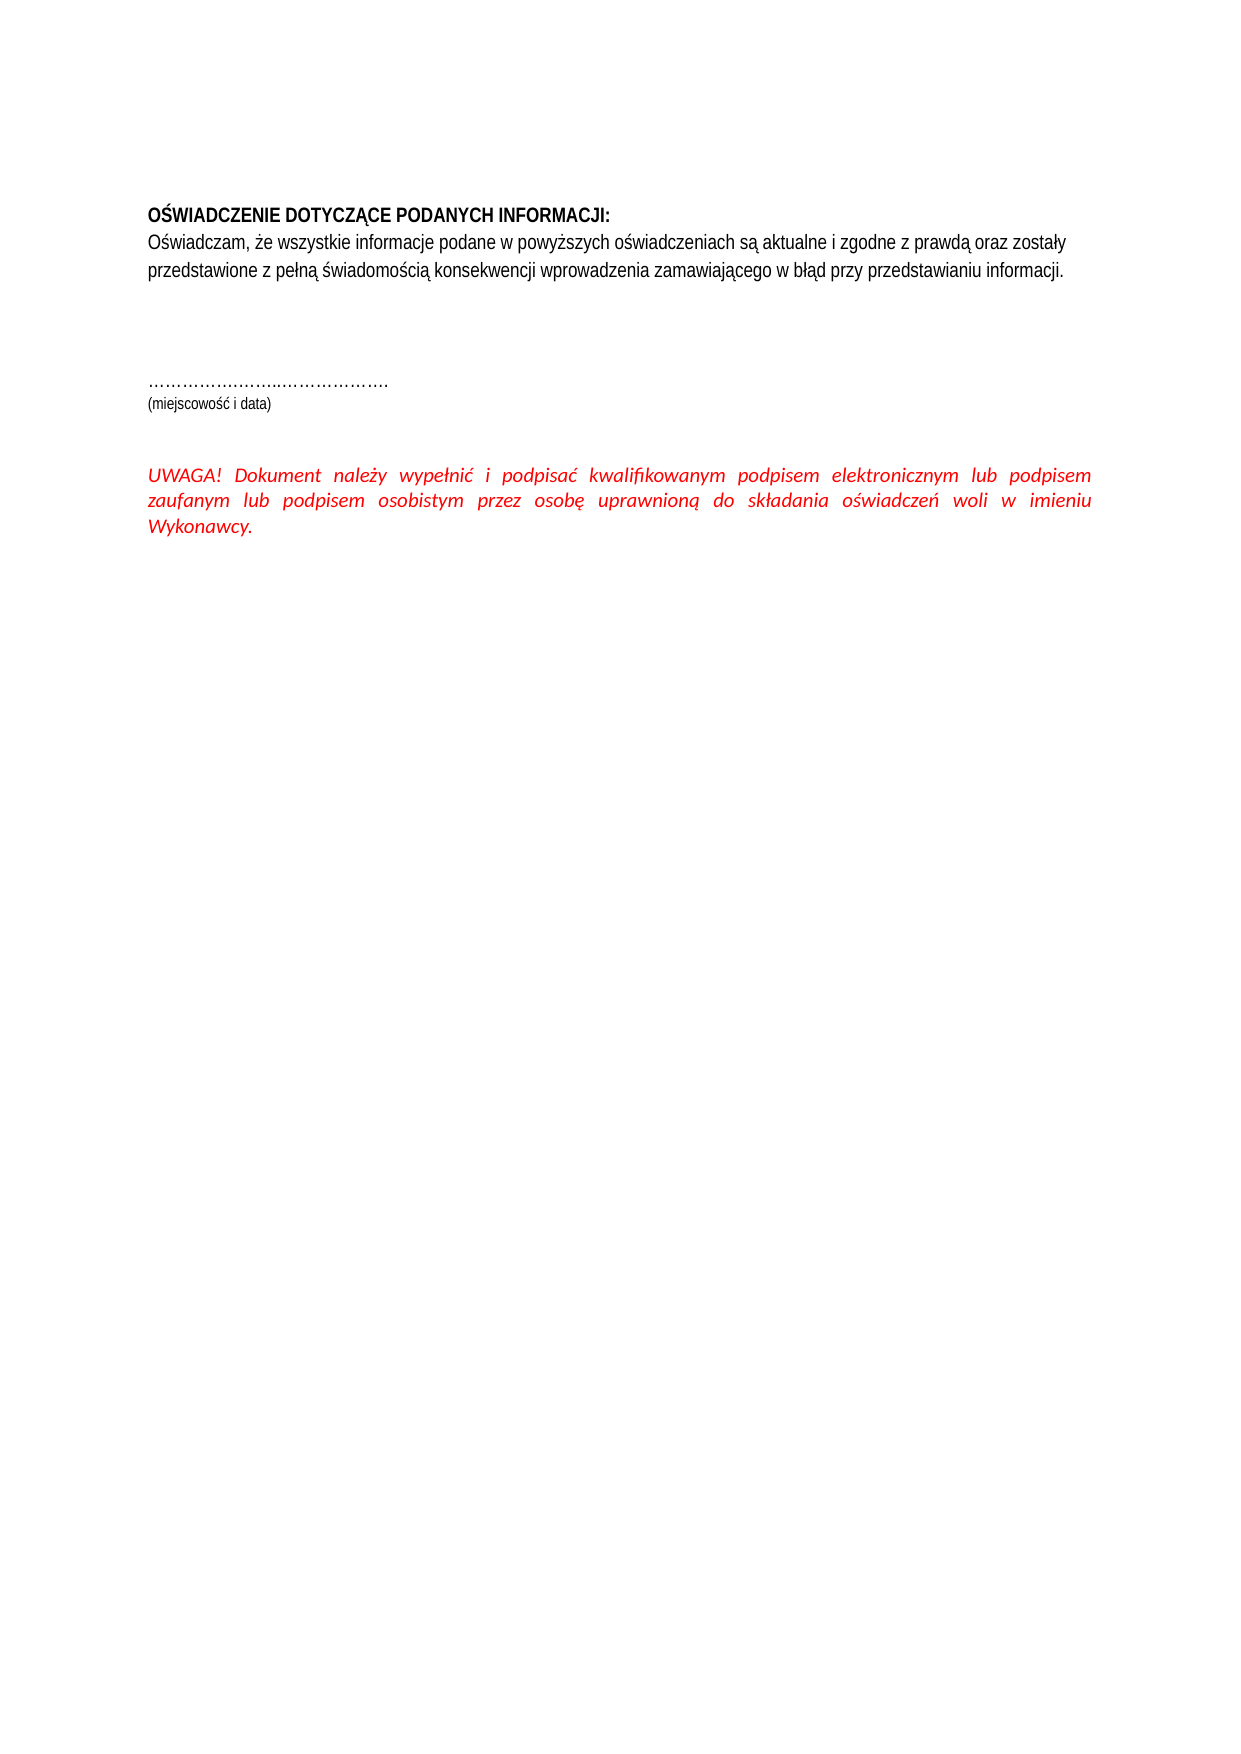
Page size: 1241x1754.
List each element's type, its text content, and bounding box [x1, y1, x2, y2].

text …………….……..………………. [148, 368, 1093, 392]
text OŚWIADCZENIE DOTYCZĄCE PODANYCH INFORMACJI: [148, 203, 1093, 227]
text UWAGA! Dokument należy wypełnić i podpisać kwalifikowanym podpisem elektronicznym lub podpisem zaufanym lub podpisem osobistym przez osobę uprawnioną do składania oświadczeń woli w imieniu Wykonawcy. [148, 462, 1093, 538]
text Oświadczam, że wszystkie informacje podane w powyższych oświadczeniach są aktualne i zgodne z prawdą oraz zostały przedstawione z pełną świadomością konsekwencji wprowadzenia zamawiającego w błąd przy przedstawianiu informacji. [148, 230, 1093, 282]
text (miejscowość i data) [148, 393, 1093, 413]
